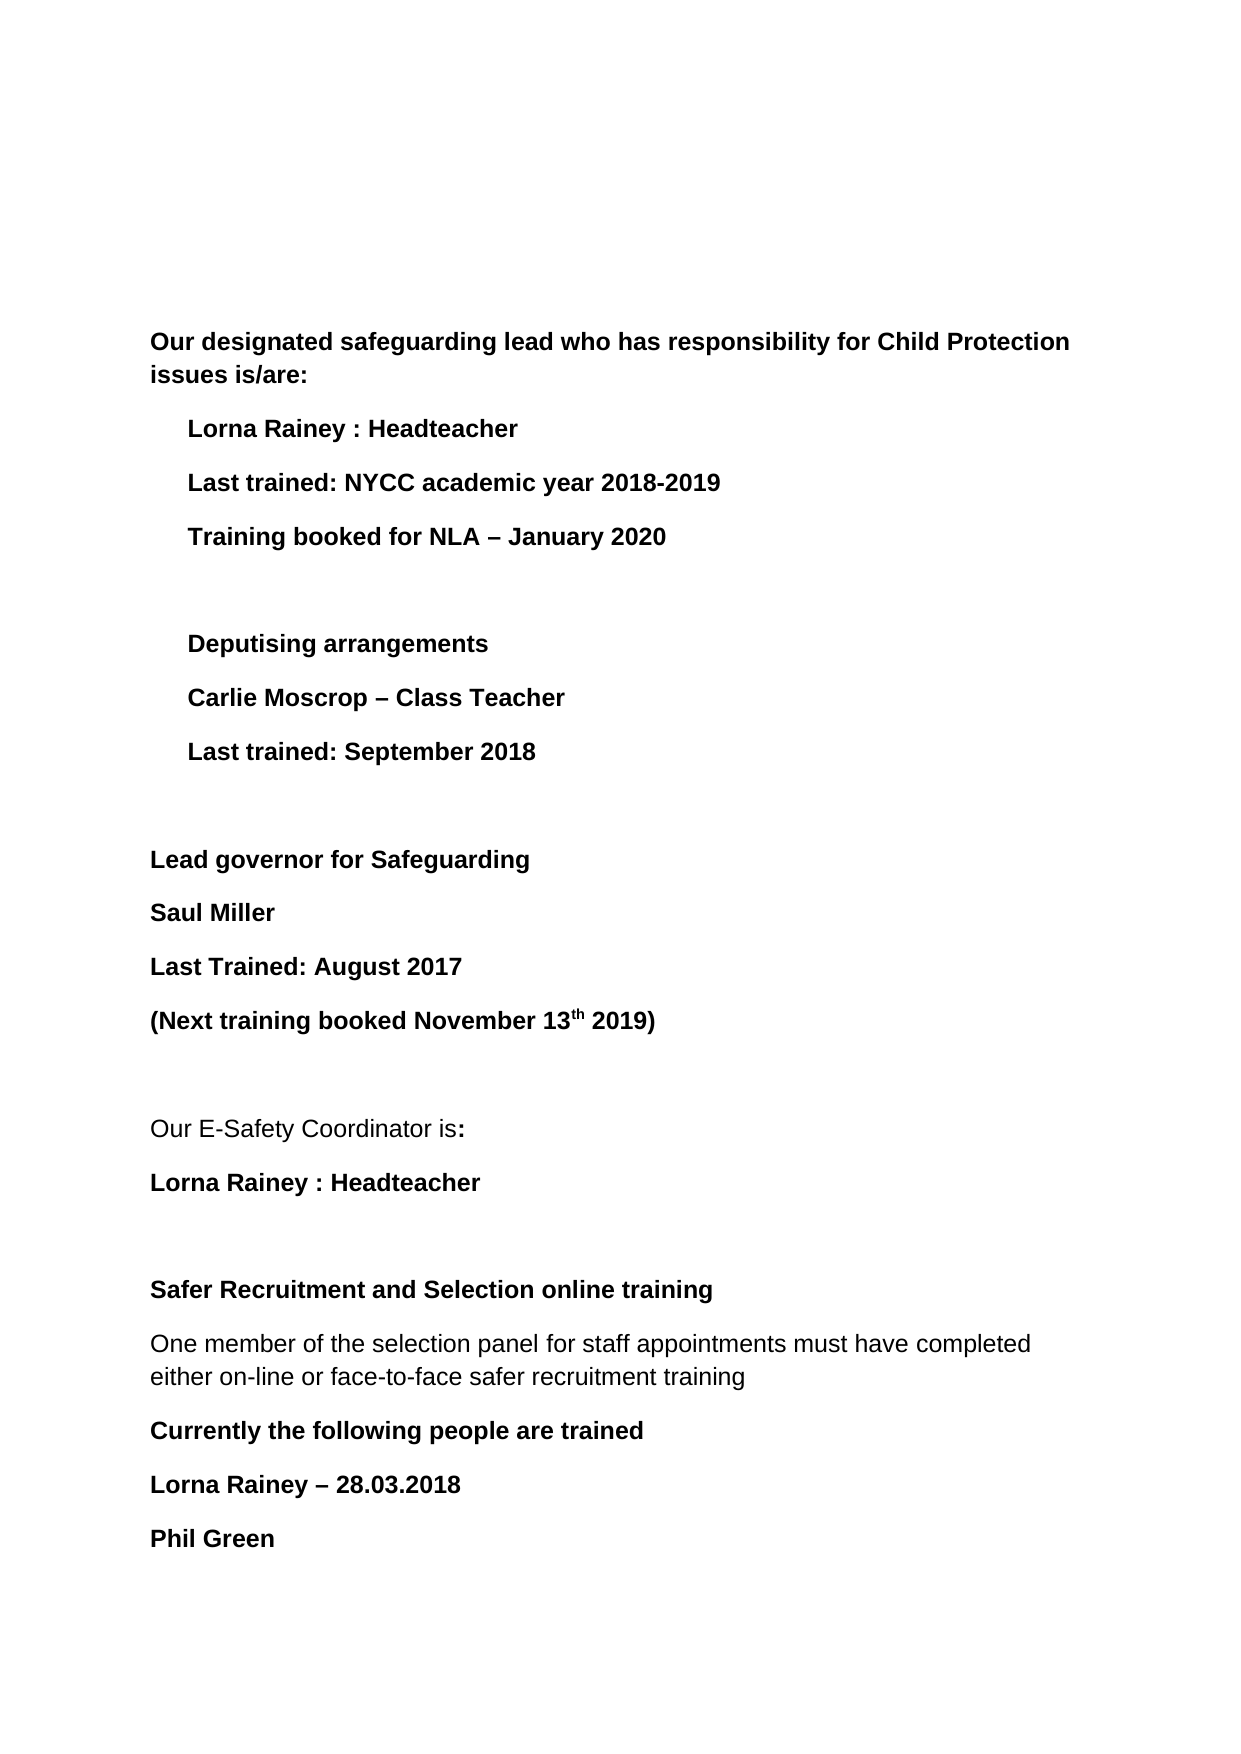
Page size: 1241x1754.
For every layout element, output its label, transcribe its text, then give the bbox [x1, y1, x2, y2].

text Lorna Rainey : Headteacher [187, 414, 1090, 442]
text (Next training booked November 13th 2019) [150, 1006, 1090, 1035]
text One member of the selection panel for staff appointments must have completed either on-line or face-to-face safer recruitment training [150, 1329, 1090, 1391]
text Deputising arrangements [187, 629, 1090, 658]
text Last trained: September 2018 [187, 737, 1090, 766]
text Lorna Rainey : Headteacher [150, 1168, 1090, 1196]
text Lorna Rainey – 28.03.2018 [150, 1470, 1090, 1499]
text Our designated safeguarding lead who has responsibility for Child Protection issues is/are: [150, 327, 1090, 389]
text Carlie Moscrop – Class Teacher [187, 683, 1090, 712]
text Training booked for NLA – January 2020 [187, 521, 1090, 550]
text Lead governor for Safeguarding [150, 844, 1090, 873]
text Our E-Safety Coordinator is: [150, 1114, 1090, 1143]
text Phil Green [150, 1524, 1090, 1553]
text Last trained: NYCC academic year 2018-2019 [187, 468, 1090, 496]
text Saul Miller [150, 898, 1090, 927]
text Safer Recruitment and Selection online training [150, 1275, 1090, 1304]
text Last Trained: August 2017 [150, 952, 1090, 981]
text Currently the following people are trained [150, 1416, 1090, 1445]
